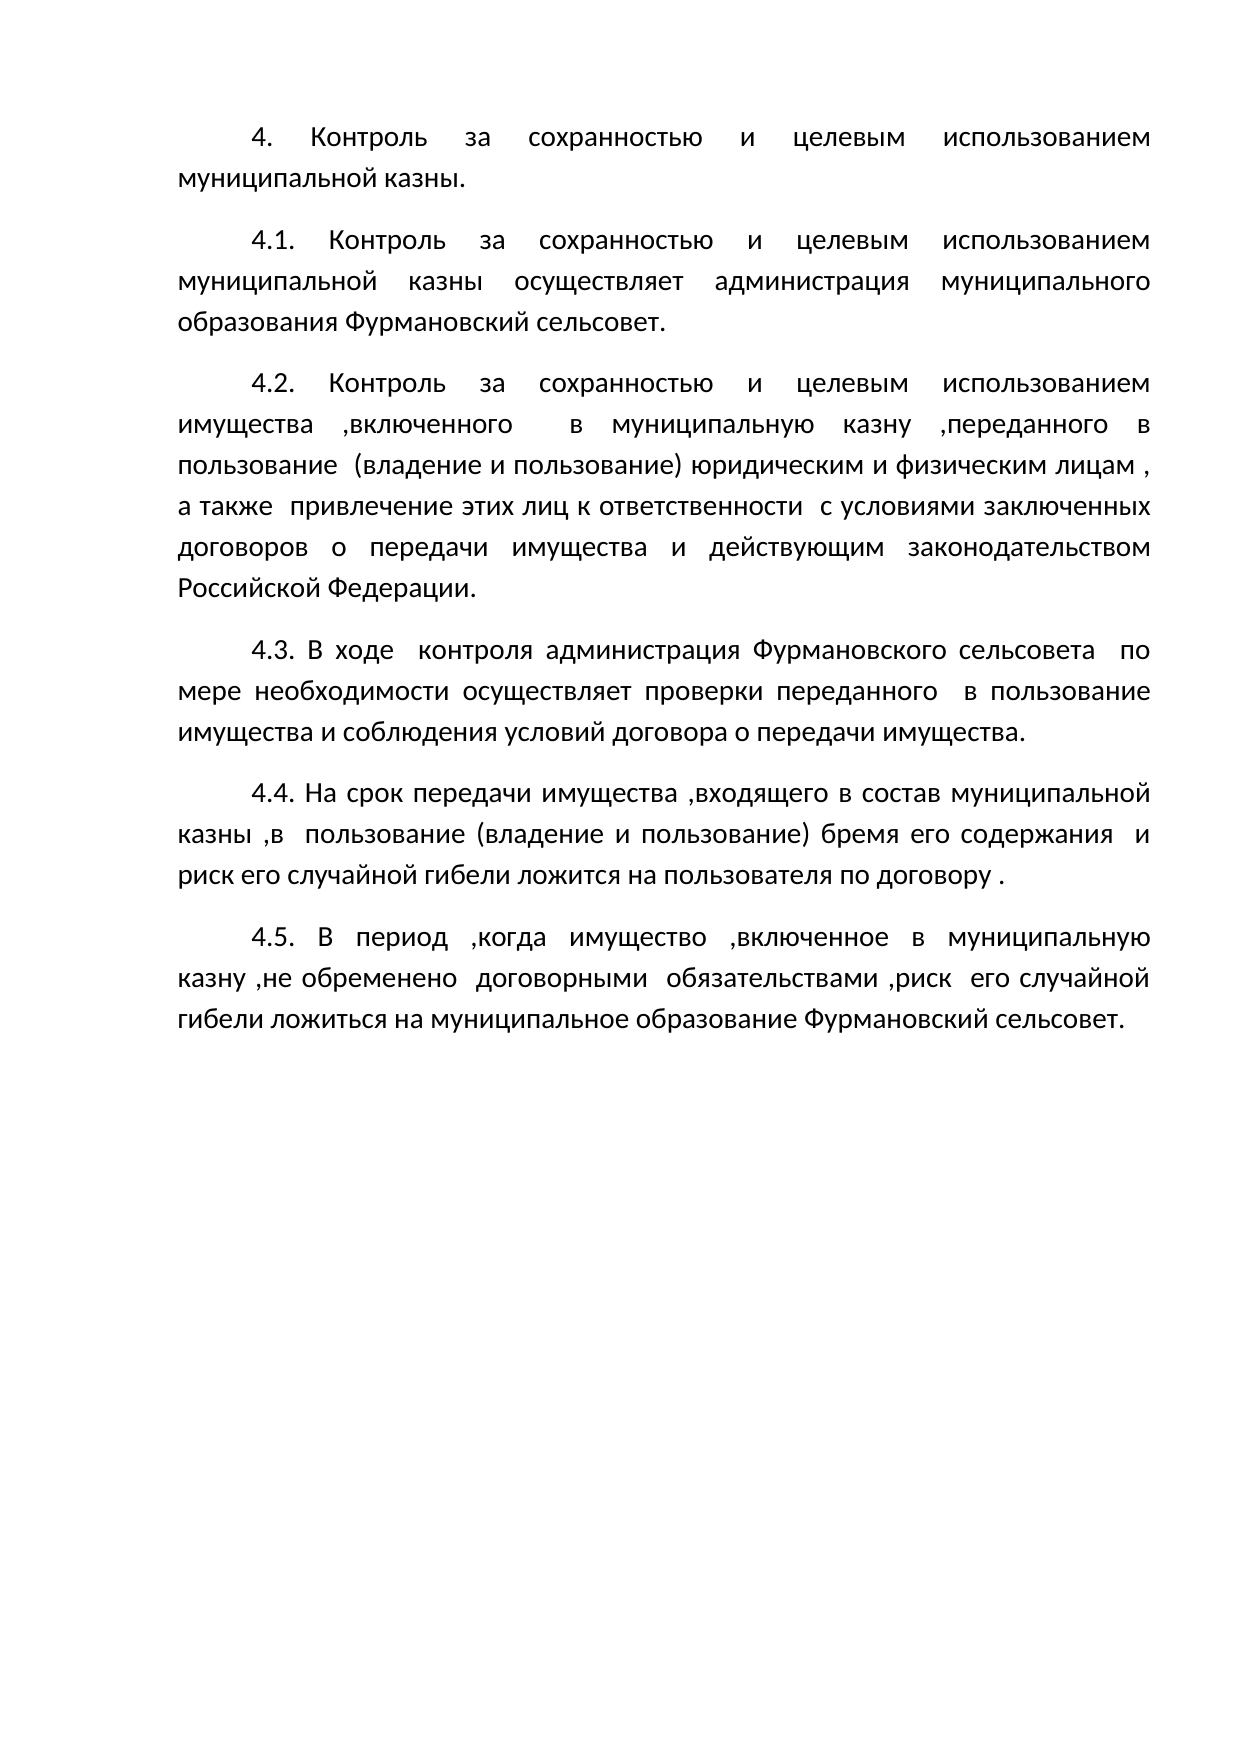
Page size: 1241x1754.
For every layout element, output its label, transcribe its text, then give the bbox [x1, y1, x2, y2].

text 4.3. В ходе контроля администрация Фурмановского сельсовета по мере необходимости осуществляет проверки переданного в пользование имущества и соблюдения условий договора о передачи имущества. [177, 631, 1152, 748]
text 4.5. В период ,когда имущество ,включенное в муниципальную казну ,не обременено договорными обязательствами ,риск его случайной гибели ложиться на муниципальное образование Фурмановский сельсовет. [177, 918, 1152, 1036]
text 4.1. Контроль за сохранностью и целевым использованием муниципальной казны осуществляет администрация муниципального образования Фурмановский сельсовет. [177, 221, 1152, 338]
text 4.2. Контроль за сохранностью и целевым использованием имущества ,включенного в муниципальную казну ,переданного в пользование (владение и пользование) юридическим и физическим лицам , а также привлечение этих лиц к ответственности с условиями заключенных договоров о передачи имущества и действующим законодательством Российской Федерации. [177, 364, 1152, 605]
text 4.4. На срок передачи имущества ,входящего в состав муниципальной казны ,в пользование (владение и пользование) бремя его содержания и риск его случайной гибели ложится на пользователя по договору . [177, 774, 1152, 892]
text 4. Контроль за сохранностью и целевым использованием муниципальной казны. [177, 118, 1152, 195]
